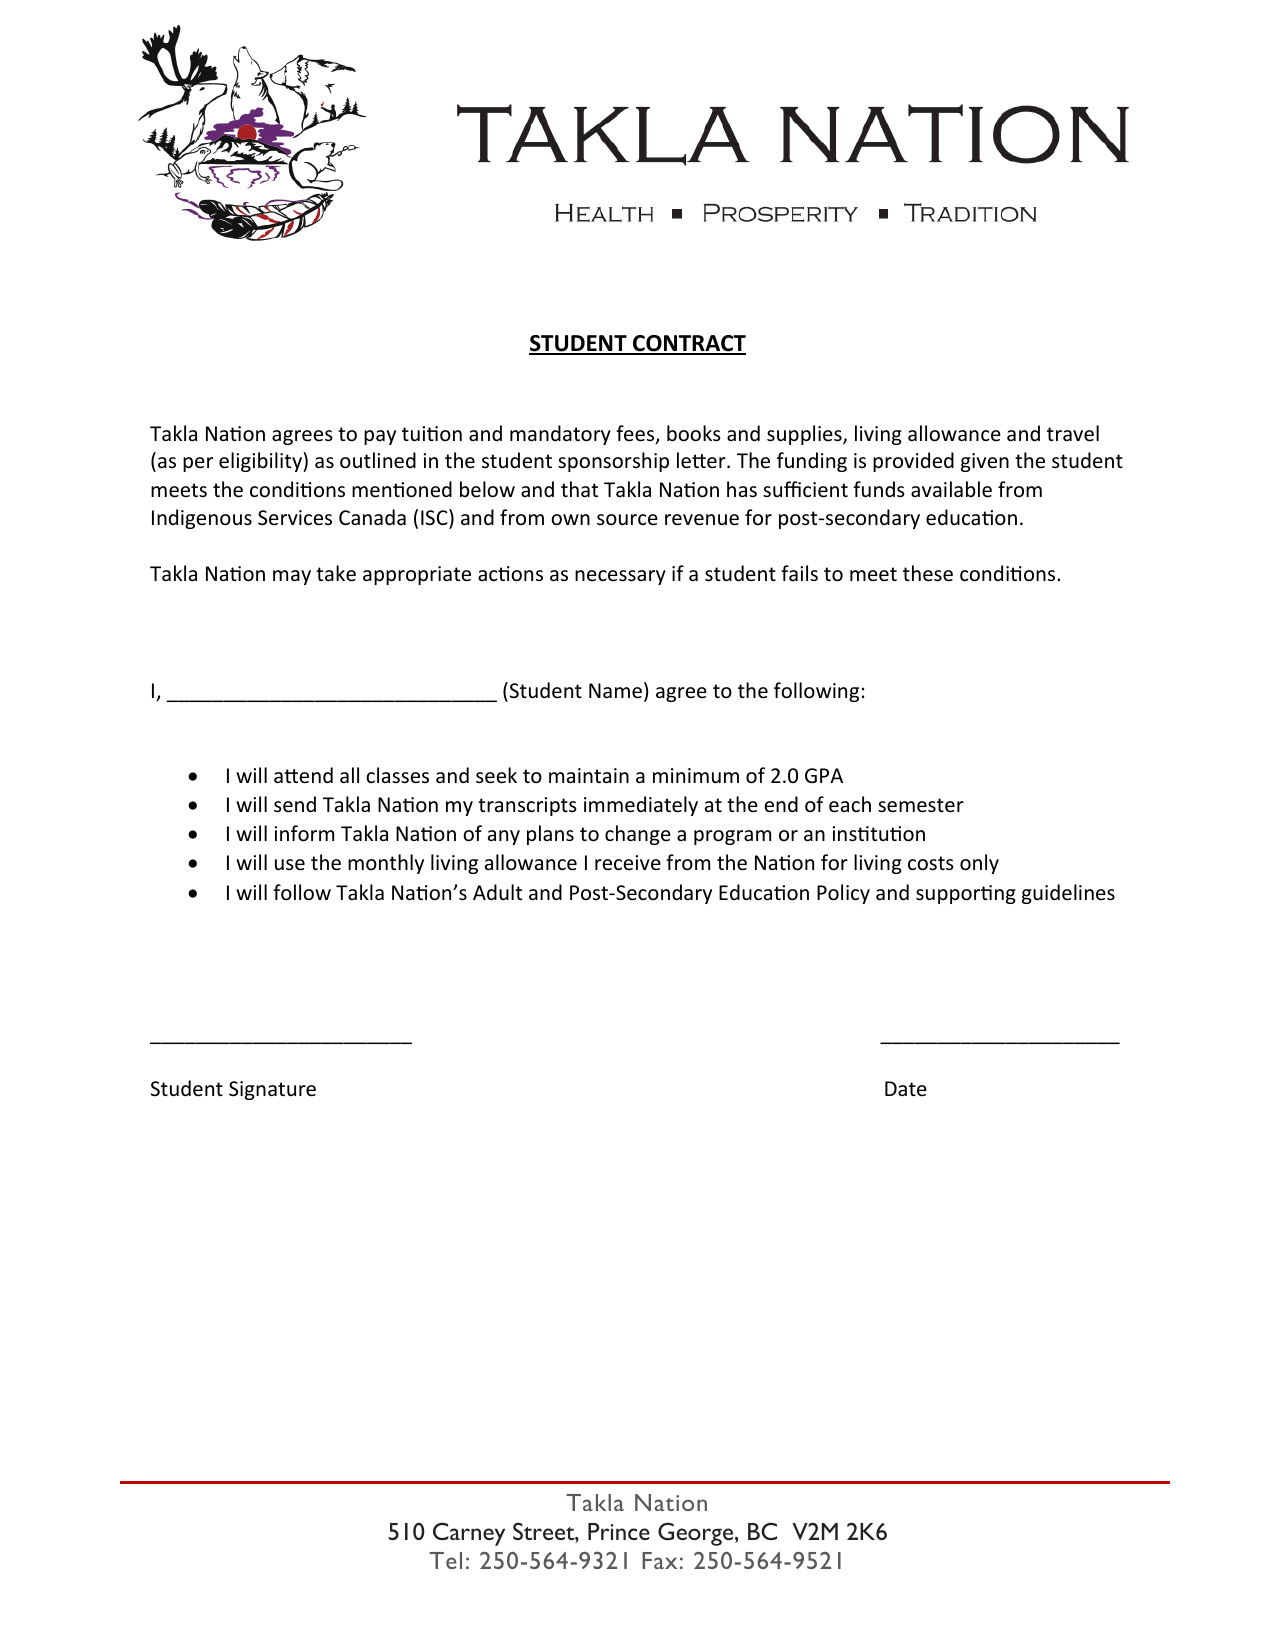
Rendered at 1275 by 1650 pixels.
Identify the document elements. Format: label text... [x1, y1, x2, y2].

text Student Signature Date [150, 1074, 1125, 1102]
list I will send Takla Nation my transcripts immediately at the end of each semester [187, 789, 1125, 819]
text Takla Nation may take appropriate actions as necessary if a student fails to meet these conditions. [150, 559, 1125, 587]
text _______________________ _____________________ [150, 1018, 1125, 1046]
list I will follow Takla Nation’s Adult and Post-Secondary Education Policy and supporting guidelines [187, 877, 1125, 906]
text STUDENT CONTRACT [150, 327, 1125, 358]
list I will attend all classes and seek to maintain a minimum of 2.0 GPA [187, 760, 1125, 789]
list I will inform Takla Nation of any plans to change a program or an institution [187, 819, 1125, 848]
text Takla Nation agrees to pay tuition and mandatory fees, books and supplies, living allowance and travel (as per eligibility) as outlined in the student sponsorship letter. The funding is provided given the student meets the conditions mentioned below and that Takla Nation has sufficient funds available from Indigenous Services Canada (ISC) and from own source revenue for post-secondary education. [150, 419, 1125, 531]
text I, _____________________________ (Student Name) agree to the following: [150, 676, 1125, 704]
list I will use the monthly living allowance I receive from the Nation for living costs only [187, 848, 1125, 877]
